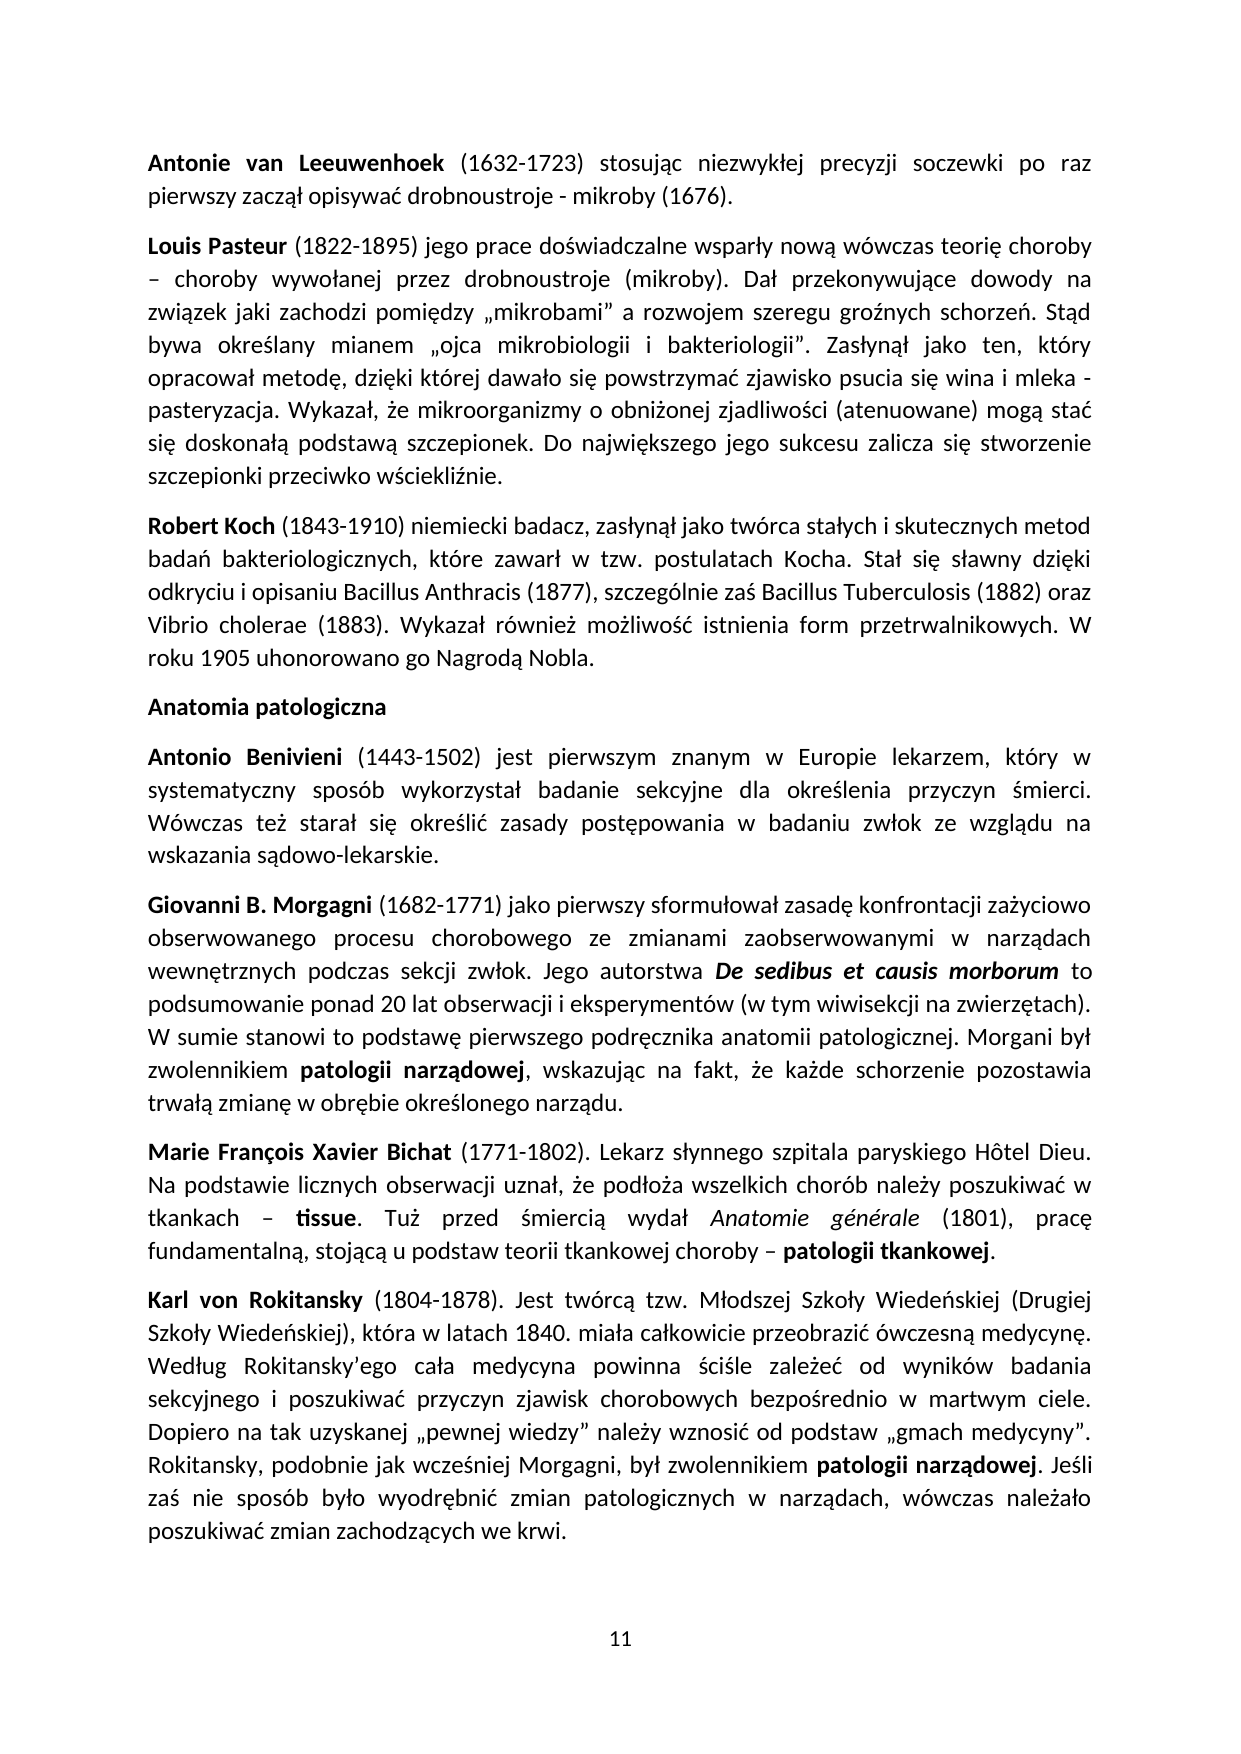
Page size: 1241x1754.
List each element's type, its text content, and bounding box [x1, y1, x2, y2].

text Marie François Xavier Bichat (1771-1802). Lekarz słynnego szpitala paryskiego Hôtel Dieu. Na podstawie licznych obserwacji uznał, że podłoża wszelkich chorób należy poszukiwać w tkankach – tissue. Tuż przed śmiercią wydał Anatomie générale (1801), pracę fundamentalną, stojącą u podstaw teorii tkankowej choroby – patologii tkankowej. [148, 1136, 1093, 1266]
text Giovanni B. Morgagni (1682-1771) jako pierwszy sformułował zasadę konfrontacji zażyciowo obserwowanego procesu chorobowego ze zmianami zaobserwowanymi w narządach wewnętrznych podczas sekcji zwłok. Jego autorstwa De sedibus et causis morborum to podsumowanie ponad 20 lat obserwacji i eksperymentów (w tym wiwisekcji na zwierzętach). W sumie stanowi to podstawę pierwszego podręcznika anatomii patologicznej. Morgani był zwolennikiem patologii narządowej, wskazując na fakt, że każde schorzenie pozostawia trwałą zmianę w obrębie określonego narządu. [148, 889, 1093, 1117]
text Karl von Rokitansky (1804-1878). Jest twórcą tzw. Młodszej Szkoły Wiedeńskiej (Drugiej Szkoły Wiedeńskiej), która w latach 1840. miała całkowicie przeobrazić ówczesną medycynę. Według Rokitansky’ego cała medycyna powinna ściśle zależeć od wyników badania sekcyjnego i poszukiwać przyczyn zjawisk chorobowych bezpośrednio w martwym ciele. Dopiero na tak uzyskanej „pewnej wiedzy” należy wznosić od podstaw „gmach medycyny”. Rokitansky, podobnie jak wcześniej Morgagni, był zwolennikiem patologii narządowej. Jeśli zaś nie sposób było wyodrębnić zmian patologicznych w narządach, wówczas należało poszukiwać zmian zachodzących we krwi. [148, 1285, 1093, 1546]
text Louis Pasteur (1822-1895) jego prace doświadczalne wsparły nową wówczas teorię choroby – choroby wywołanej przez drobnoustroje (mikroby). Dał przekonywujące dowody na związek jaki zachodzi pomiędzy „mikrobami” a rozwojem szeregu groźnych schorzeń. Stąd bywa określany mianem „ojca mikrobiologii i bakteriologii”. Zasłynął jako ten, który opracował metodę, dzięki której dawało się powstrzymać zjawisko psucia się wina i mleka - pasteryzacja. Wykazał, że mikroorganizmy o obniżonej zjadliwości (atenuowane) mogą stać się doskonałą podstawą szczepionek. Do największego jego sukcesu zalicza się stworzenie szczepionki przeciwko wściekliźnie. [148, 230, 1093, 491]
text Robert Koch (1843-1910) niemiecki badacz, zasłynął jako twórca stałych i skutecznych metod badań bakteriologicznych, które zawarł w tzw. postulatach Kocha. Stał się sławny dzięki odkryciu i opisaniu Bacillus Anthracis (1877), szczególnie zaś Bacillus Tuberculosis (1882) oraz Vibrio cholerae (1883). Wykazał również możliwość istnienia form przetrwalnikowych. W roku 1905 uhonorowano go Nagrodą Nobla. [148, 510, 1093, 672]
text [148, 148, 1093, 211]
text Anatomia patologiczna [148, 691, 1093, 722]
text Antonio Benivieni (1443-1502) jest pierwszym znanym w Europie lekarzem, który w systematyczny sposób wykorzystał badanie sekcyjne dla określenia przyczyn śmierci. Wówczas też starał się określić zasady postępowania w badaniu zwłok ze wzglądu na wskazania sądowo-lekarskie. [148, 741, 1093, 870]
